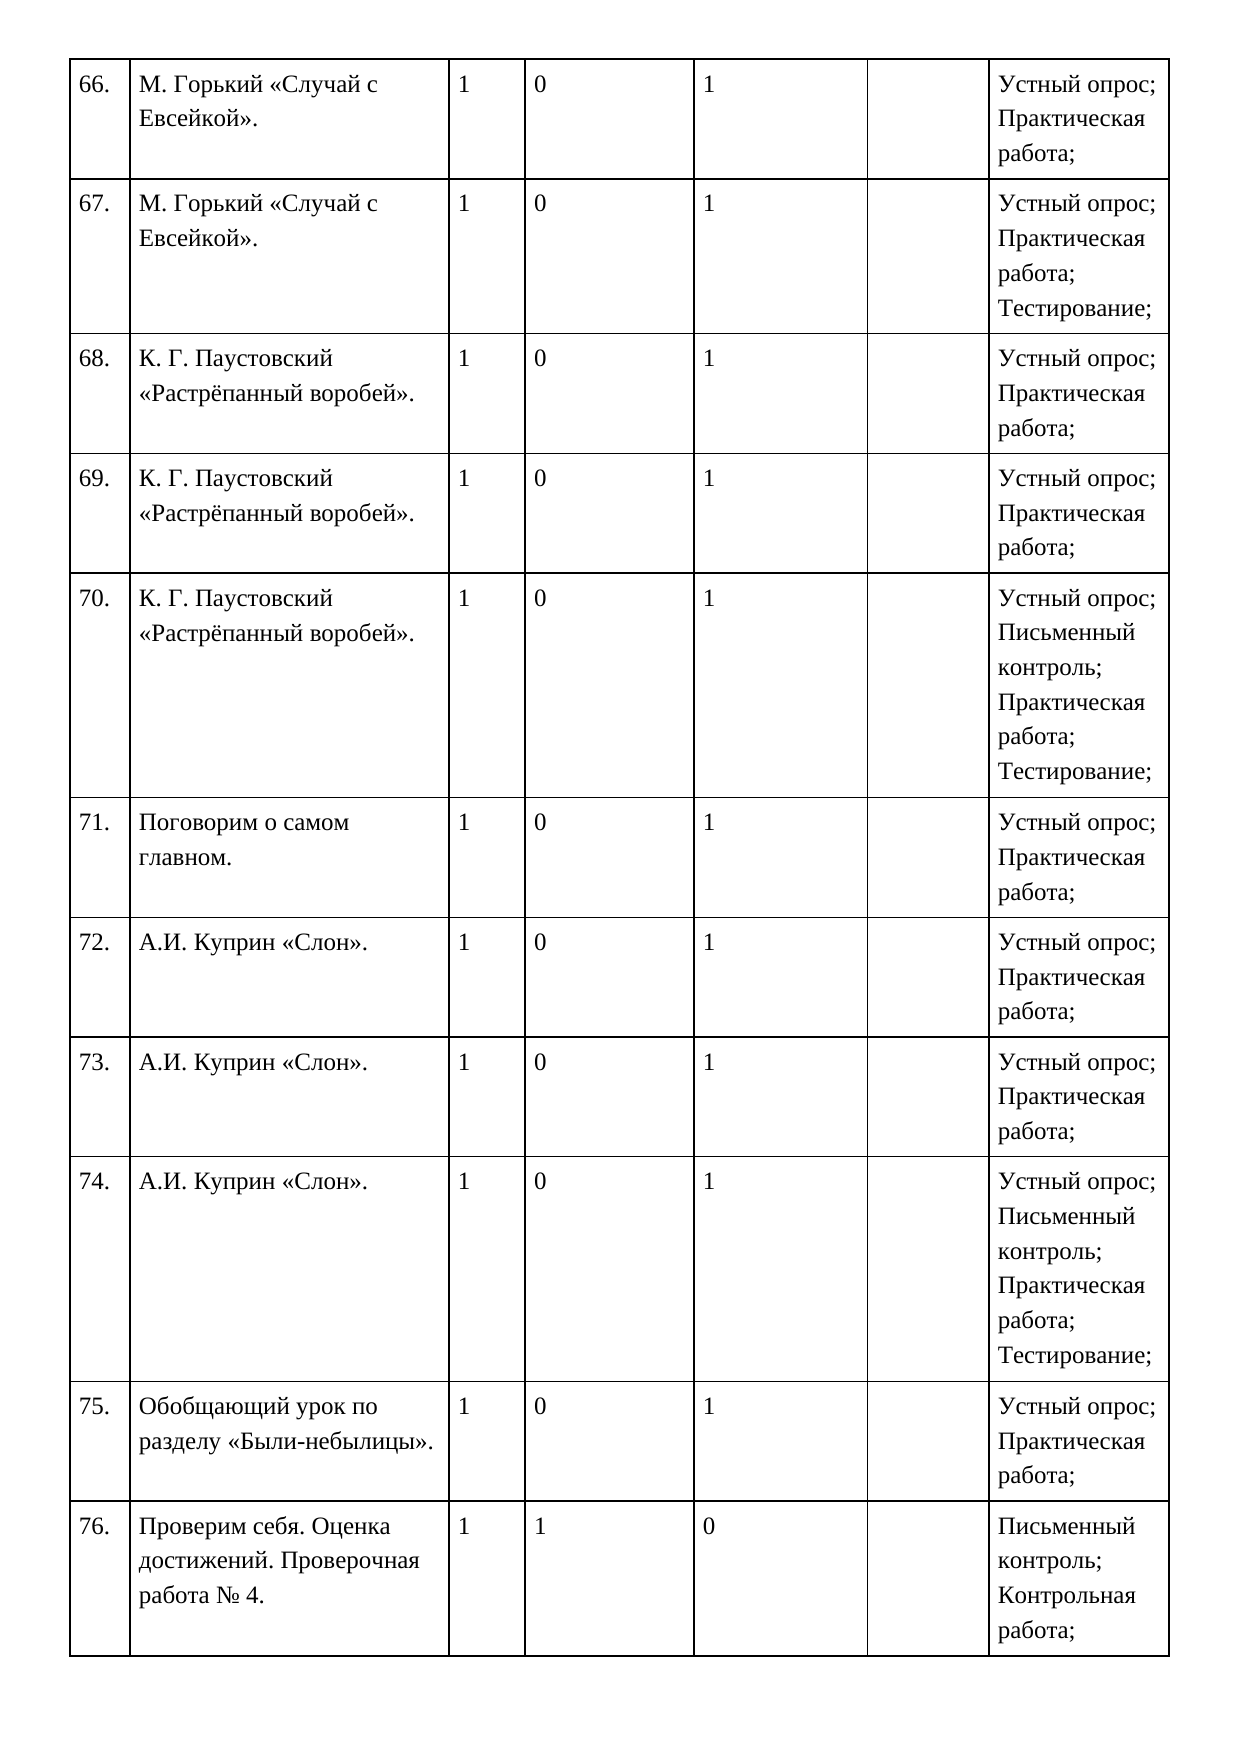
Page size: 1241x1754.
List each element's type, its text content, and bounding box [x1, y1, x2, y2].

table_cell К. Г. Паустовский «Растрёпанный воробей». [131, 454, 448, 572]
table_cell 1 [450, 918, 524, 1036]
table_cell 1 [526, 1502, 693, 1655]
table_cell [868, 454, 988, 572]
table_cell 1 [450, 798, 524, 916]
table_cell К. Г. Паустовский «Растрёпанный воробей». [131, 334, 448, 452]
table_cell М. Горький «Случай с Евсейкой». [131, 180, 448, 333]
table_cell 1 [450, 1157, 524, 1381]
table_cell 1 [695, 918, 867, 1036]
table_cell 0 [526, 454, 693, 572]
table_cell 1 [450, 1502, 524, 1655]
table_cell 1 [695, 180, 867, 333]
table_cell 0 [526, 180, 693, 333]
table_cell 1 [450, 180, 524, 333]
table_cell [868, 1038, 988, 1156]
table_cell 73. [71, 1038, 129, 1156]
table_cell Устный опрос; Практическая работа; [990, 454, 1168, 572]
table_cell 76. [71, 1502, 129, 1655]
table_cell Устный опрос; Практическая работа; [990, 1382, 1168, 1500]
table_cell 1 [450, 334, 524, 452]
table_cell Обобщающий урок по разделу «Были-небылицы». [131, 1382, 448, 1500]
table_cell [868, 798, 988, 916]
table_cell 74. [71, 1157, 129, 1381]
table_cell 1 [695, 1382, 867, 1500]
table_header 66. [71, 60, 129, 178]
table_cell Устный опрос; Практическая работа; [990, 334, 1168, 452]
table_cell Проверим себя. Оценка достижений. Проверочная работа № 4. [131, 1502, 448, 1655]
table_cell 1 [695, 1038, 867, 1156]
table_cell 0 [526, 1038, 693, 1156]
table_cell Письменный контроль; Контрольная работа; [990, 1502, 1168, 1655]
table_cell 0 [695, 1502, 867, 1655]
table_cell 69. [71, 454, 129, 572]
table_cell 0 [526, 334, 693, 452]
table_header 1 [450, 60, 524, 178]
table_cell Устный опрос; Практическая работа; [990, 798, 1168, 916]
table_cell Устный опрос; Письменный контроль; Практическая работа; Тестирование; [990, 574, 1168, 797]
table_cell Устный опрос; Практическая работа; [990, 1038, 1168, 1156]
table_cell А.И. Куприн «Слон». [131, 918, 448, 1036]
table_cell 1 [695, 1157, 867, 1381]
table_cell 0 [526, 1382, 693, 1500]
table_header [868, 60, 988, 178]
table_header М. Горький «Случай с Евсейкой». [131, 60, 448, 178]
table_cell 67. [71, 180, 129, 333]
table_cell 70. [71, 574, 129, 797]
table_cell А.И. Куприн «Слон». [131, 1157, 448, 1381]
table_cell К. Г. Паустовский «Растрёпанный воробей». [131, 574, 448, 797]
table_cell 1 [695, 334, 867, 452]
table_cell А.И. Куприн «Слон». [131, 1038, 448, 1156]
table_cell [868, 1382, 988, 1500]
table_header Устный опрос; Практическая работа; [990, 60, 1168, 178]
table_cell 1 [695, 798, 867, 916]
table_cell [868, 574, 988, 797]
table_cell [868, 180, 988, 333]
table_cell 0 [526, 798, 693, 916]
table_cell [868, 918, 988, 1036]
table_cell 75. [71, 1382, 129, 1500]
table_cell [868, 334, 988, 452]
table_cell 72. [71, 918, 129, 1036]
table_header 0 [526, 60, 693, 178]
table_cell 1 [695, 574, 867, 797]
table_cell 0 [526, 574, 693, 797]
table_cell Устный опрос; Практическая работа; [990, 918, 1168, 1036]
table_cell [868, 1502, 988, 1655]
table_cell 1 [695, 454, 867, 572]
table_cell 71. [71, 798, 129, 916]
table_cell 0 [526, 1157, 693, 1381]
table_cell Устный опрос; Письменный контроль; Практическая работа; Тестирование; [990, 1157, 1168, 1381]
table_cell 1 [450, 574, 524, 797]
table_cell 1 [450, 454, 524, 572]
table_cell 0 [526, 918, 693, 1036]
table_cell 1 [450, 1038, 524, 1156]
table_cell 1 [450, 1382, 524, 1500]
table_header 1 [695, 60, 867, 178]
table_cell 68. [71, 334, 129, 452]
table_cell Поговорим о самом главном. [131, 798, 448, 916]
table_cell [868, 1157, 988, 1381]
table_cell Устный опрос; Практическая работа; Тестирование; [990, 180, 1168, 333]
